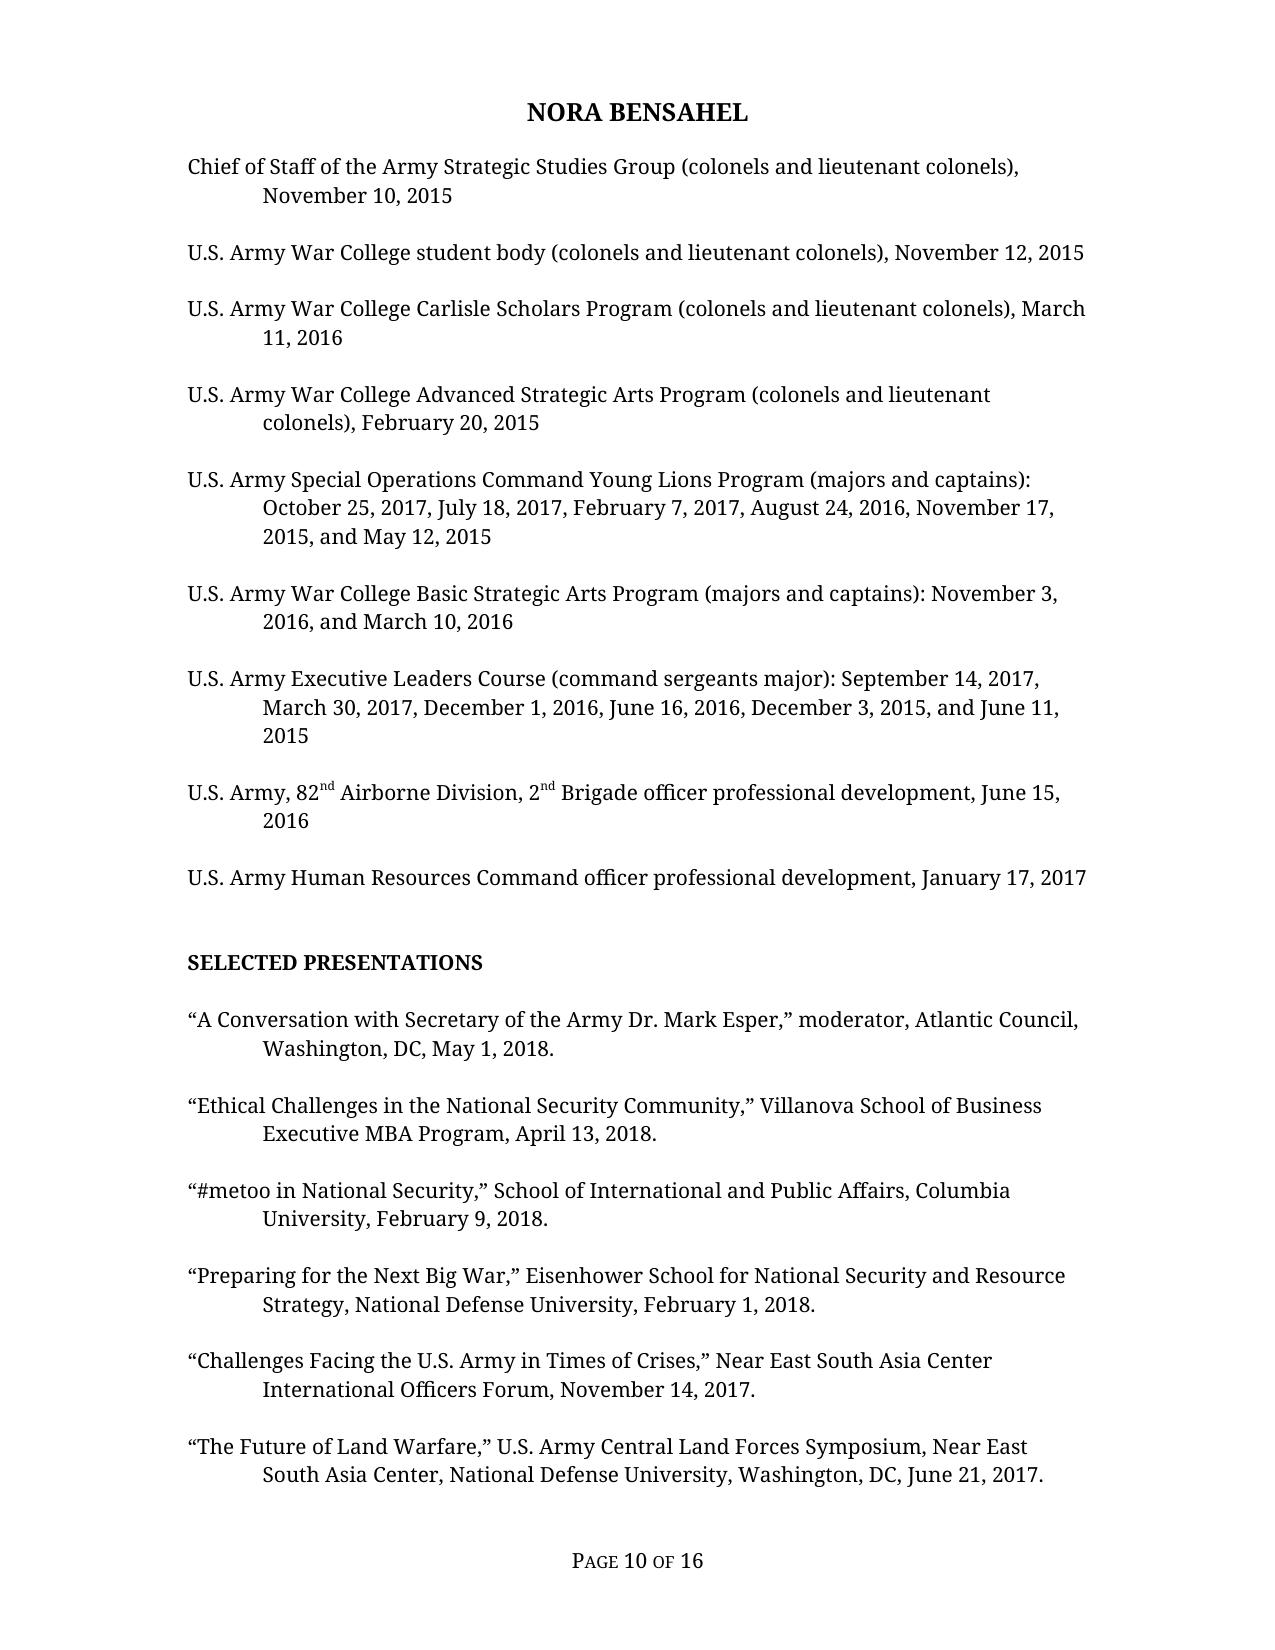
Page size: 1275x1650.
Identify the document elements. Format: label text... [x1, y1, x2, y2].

text Chief of Staff of the Army Strategic Studies Group (colonels and lieutenant colonels), November 10, 2015 [187, 152, 1087, 209]
text U.S. Army War College Advanced Strategic Arts Program (colonels and lieutenant colonels), February 20, 2015 [187, 380, 1087, 437]
text “A Conversation with Secretary of the Army Dr. Mark Esper,” moderator, Atlantic Council, Washington, DC, May 1, 2018. [187, 1005, 1087, 1062]
text “Ethical Challenges in the National Security Community,” Villanova School of Business Executive MBA Program, April 13, 2018. [187, 1091, 1087, 1148]
text U.S. Army War College Carlisle Scholars Program (colonels and lieutenant colonels), March 11, 2016 [187, 294, 1087, 351]
text U.S. Army, 82nd Airborne Division, 2nd Brigade officer professional development, June 15, 2016 [187, 778, 1087, 835]
text U.S. Army War College Basic Strategic Arts Program (majors and captains): November 3, 2016, and March 10, 2016 [187, 579, 1087, 636]
text “Challenges Facing the U.S. Army in Times of Crises,” Near East South Asia Center International Officers Forum, November 14, 2017. [187, 1347, 1087, 1403]
text “#metoo in National Security,” School of International and Public Affairs, Columbia University, February 9, 2018. [187, 1176, 1087, 1233]
text U.S. Army Special Operations Command Young Lions Program (majors and captains): October 25, 2017, July 18, 2017, February 7, 2017, August 24, 2016, November 17, 2015, and May 12, 2015 [187, 465, 1087, 550]
text “Preparing for the Next Big War,” Eisenhower School for National Security and Resource Strategy, National Defense University, February 1, 2018. [187, 1261, 1087, 1318]
text U.S. Army Human Resources Command officer professional development, January 17, 2017 [187, 863, 1087, 892]
subtitle Selected presentations [187, 948, 1087, 977]
text U.S. Army Executive Leaders Course (command sergeants major): September 14, 2017, March 30, 2017, December 1, 2016, June 16, 2016, December 3, 2015, and June 11, 2015 [187, 664, 1087, 749]
text “The Future of Land Warfare,” U.S. Army Central Land Forces Symposium, Near East South Asia Center, National Defense University, Washington, DC, June 21, 2017. [187, 1432, 1087, 1489]
text U.S. Army War College student body (colonels and lieutenant colonels), November 12, 2015 [187, 238, 1087, 266]
